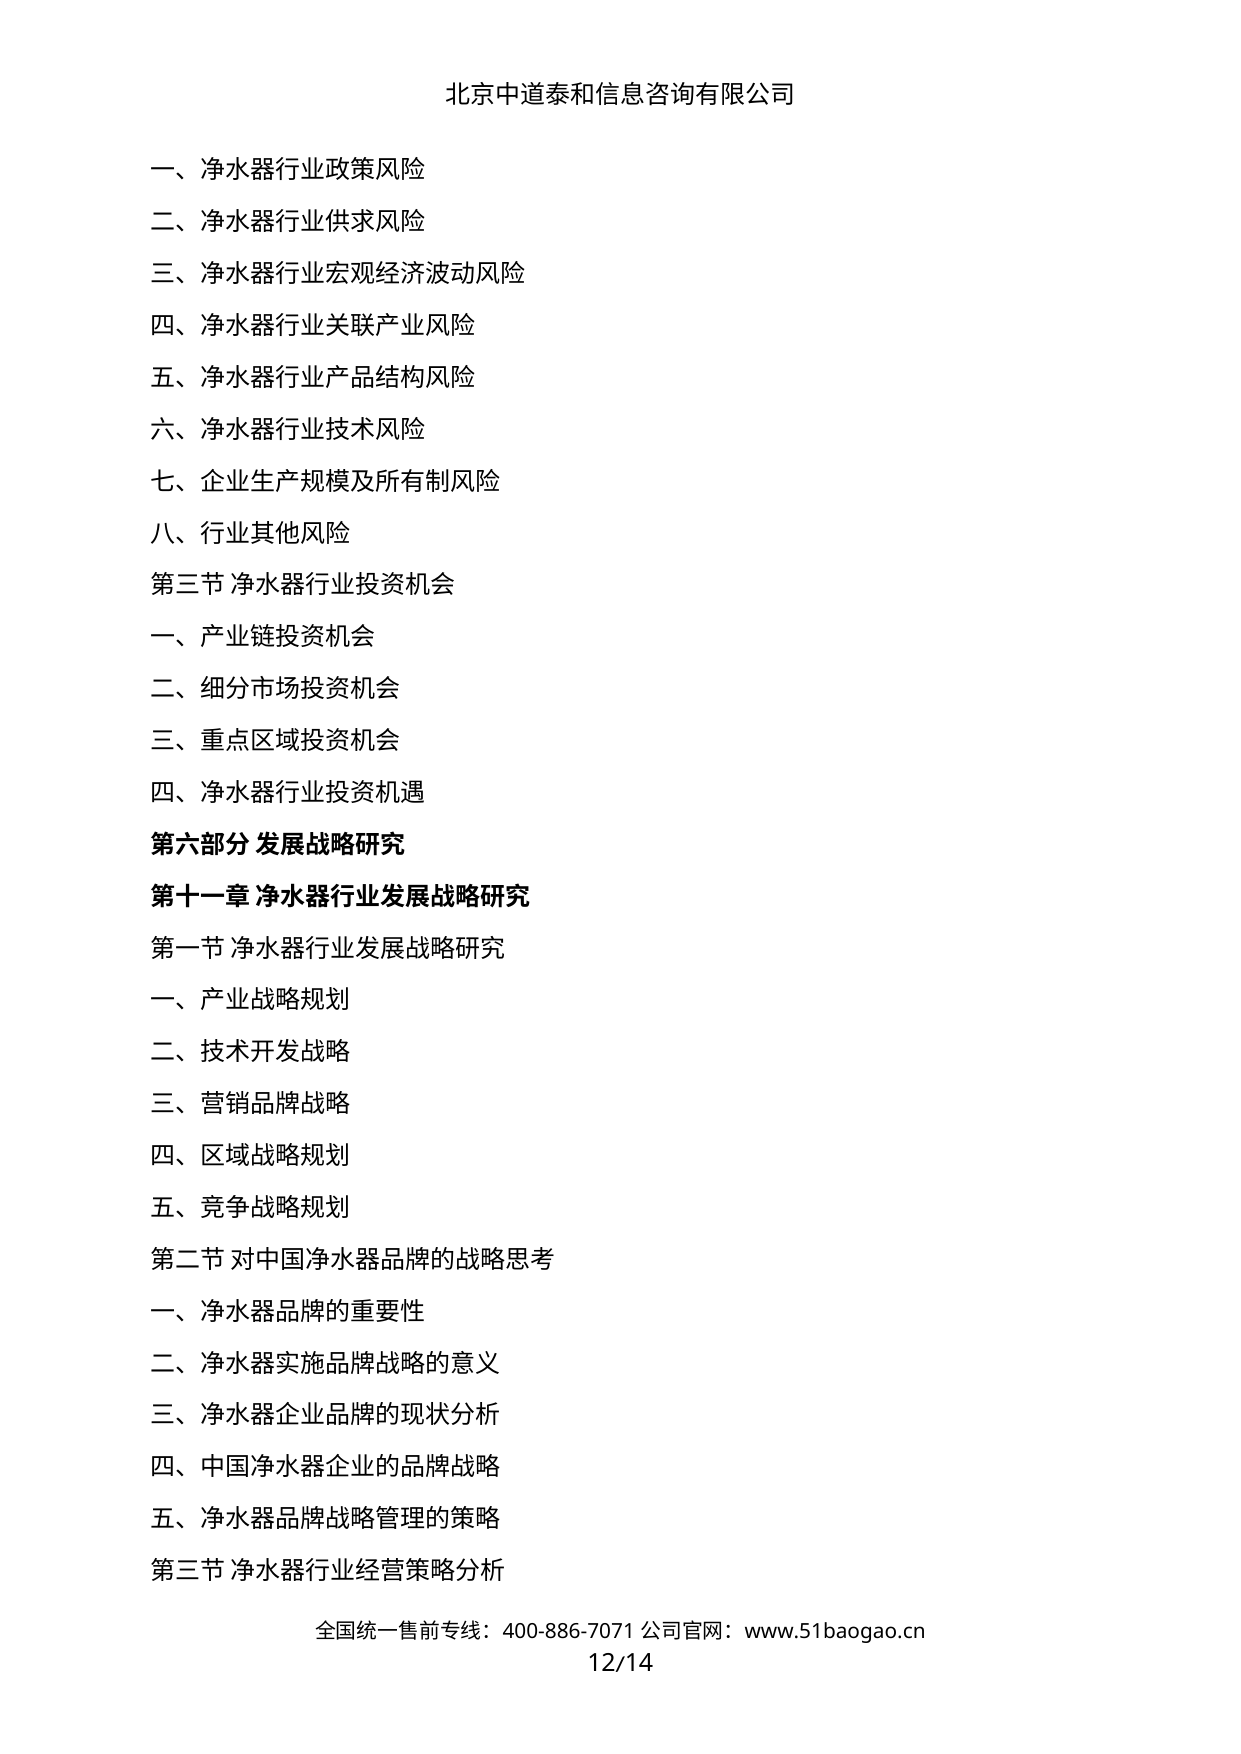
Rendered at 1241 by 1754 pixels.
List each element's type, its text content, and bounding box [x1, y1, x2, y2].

text 四、净水器行业关联产业风险 [150, 306, 1090, 342]
text 五、竞争战略规划 [150, 1187, 1090, 1224]
text 六、净水器行业技术风险 [150, 409, 1090, 446]
text 四、净水器行业投资机遇 [150, 772, 1090, 809]
text 第十一章 净水器行业发展战略研究 [150, 876, 1090, 912]
text 三、净水器行业宏观经济波动风险 [150, 254, 1090, 290]
text 三、净水器企业品牌的现状分析 [150, 1395, 1090, 1431]
text 四、中国净水器企业的品牌战略 [150, 1447, 1090, 1483]
text 二、技术开发战略 [150, 1032, 1090, 1068]
text 一、净水器行业政策风险 [150, 150, 1090, 186]
text 第三节 净水器行业经营策略分析 [150, 1551, 1090, 1587]
text 三、重点区域投资机会 [150, 721, 1090, 757]
text 一、净水器品牌的重要性 [150, 1291, 1090, 1327]
text 五、净水器行业产品结构风险 [150, 357, 1090, 394]
text 三、营销品牌战略 [150, 1084, 1090, 1120]
text 八、行业其他风险 [150, 513, 1090, 549]
text 第二节 对中国净水器品牌的战略思考 [150, 1239, 1090, 1276]
text 第三节 净水器行业投资机会 [150, 565, 1090, 601]
text 一、产业战略规划 [150, 980, 1090, 1016]
text 第六部分 发展战略研究 [150, 824, 1090, 861]
text 二、细分市场投资机会 [150, 669, 1090, 705]
text 七、企业生产规模及所有制风险 [150, 461, 1090, 497]
text 五、净水器品牌战略管理的策略 [150, 1499, 1090, 1535]
text 二、净水器行业供求风险 [150, 202, 1090, 238]
text 一、产业链投资机会 [150, 617, 1090, 653]
text 第一节 净水器行业发展战略研究 [150, 928, 1090, 964]
text 二、净水器实施品牌战略的意义 [150, 1343, 1090, 1379]
text 四、区域战略规划 [150, 1136, 1090, 1172]
